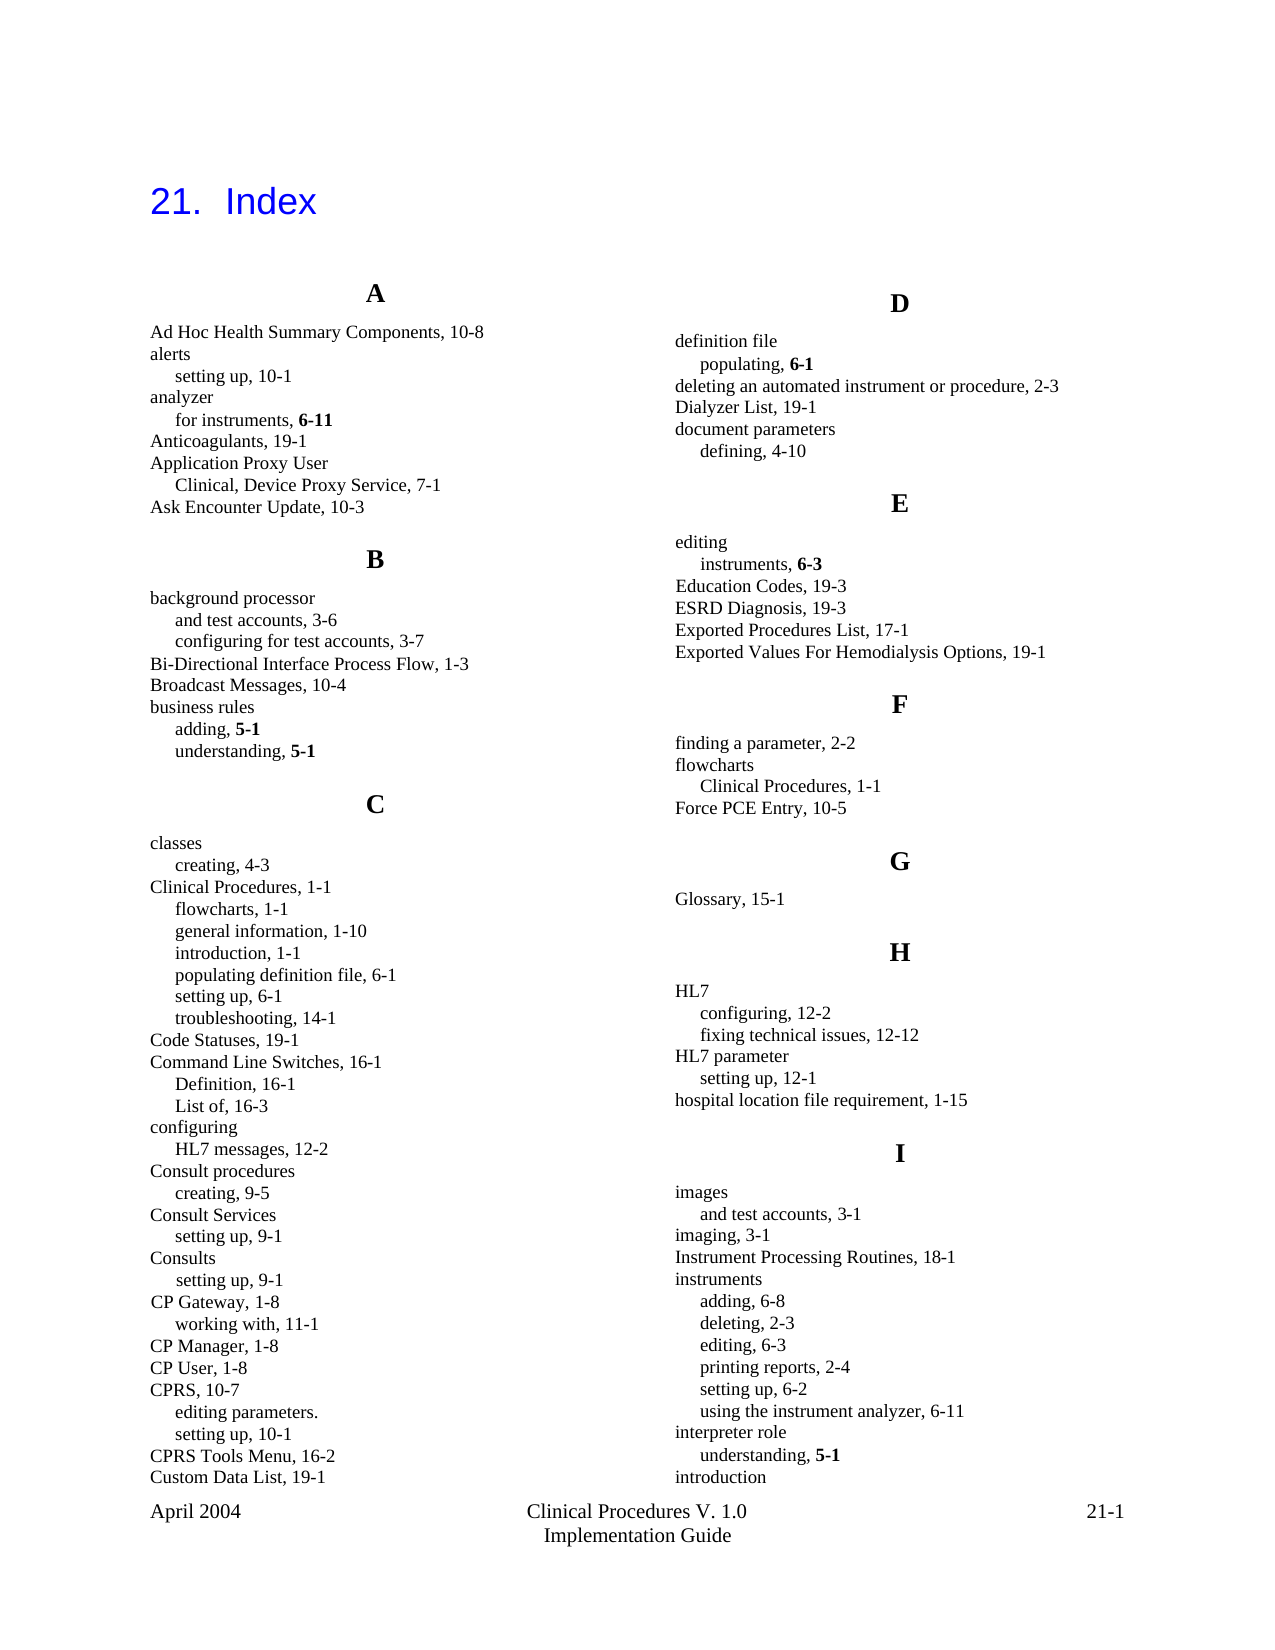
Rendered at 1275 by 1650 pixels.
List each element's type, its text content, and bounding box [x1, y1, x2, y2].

text introduction, 1-1 [175, 942, 489, 963]
text HL7 [675, 979, 1210, 1001]
text setting up, 12-1 [700, 1067, 1210, 1089]
subtitle F [589, 688, 1210, 719]
text deleting an automated instrument or procedure, 2-3 Dialyzer List, 19-1 [675, 375, 1062, 418]
subtitle C [52, 788, 385, 819]
subtitle Index [150, 179, 1210, 222]
text introduction [675, 1466, 1210, 1487]
text troubleshooting, 14-1 [175, 1007, 489, 1029]
subtitle E [589, 487, 1210, 518]
text using the instrument analyzer, 6-11 interpreter role [675, 1399, 967, 1443]
text Ad Hoc Health Summary Components, 10-8 alerts [150, 321, 486, 364]
text configuring, 12-2 [700, 1002, 1210, 1023]
text definition file populating, 6-1 [675, 330, 838, 374]
text finding a parameter, 2-2 flowcharts [675, 732, 858, 775]
text Clinical Procedures, 1-1 [150, 876, 489, 897]
text background processor and test accounts, 3-6 [150, 587, 339, 630]
text CP Manager, 1-8 [150, 1335, 489, 1356]
text Clinical Procedures, 1-1 Force PCE Entry, 10-5 [675, 775, 884, 819]
text flowcharts, 1-1 [175, 897, 489, 919]
text instruments, 6-3 [610, 553, 912, 574]
text Instrument Processing Routines, 18-1 instruments [675, 1246, 967, 1289]
text classes [150, 832, 489, 853]
text List of, 16-3 configuring [150, 1095, 270, 1138]
subtitle I [589, 1137, 1210, 1168]
text Glossary, 15-1 [675, 888, 1210, 910]
text CPRS, 10-7 [150, 1379, 489, 1400]
text setting up, 9-1 Consults [150, 1225, 285, 1269]
text printing reports, 2-4 [700, 1356, 1210, 1377]
text configuring for test accounts, 3-7 [175, 630, 489, 652]
text understanding, 5-1 [175, 740, 489, 762]
text hospital location file requirement, 1-15 [675, 1089, 1210, 1111]
text working with, 11-1 [175, 1313, 489, 1334]
text and test accounts, 3-1 imaging, 3-1 [675, 1202, 911, 1246]
text deleting, 2-3 [700, 1312, 1210, 1333]
text HL7 messages, 12-2 Consult procedures [150, 1138, 331, 1182]
text editing parameters. setting up, 10-1 [175, 1401, 321, 1444]
text fixing technical issues, 12-12 HL7 parameter [675, 1024, 922, 1067]
subtitle B [52, 543, 384, 574]
text images [675, 1181, 1210, 1202]
subtitle A [52, 277, 385, 308]
text Command Line Switches, 16-1 Definition, 16-1 [150, 1051, 444, 1094]
text D [673, 287, 1127, 318]
text Education Codes, 19-3 [610, 575, 912, 597]
text editing [673, 531, 729, 552]
text Clinical, Device Proxy Service, 7-1 Ask Encounter Update, 10-3 [150, 474, 444, 517]
text business rules adding, 5-1 [150, 696, 262, 740]
text adding, 6-8 [700, 1289, 1210, 1311]
text setting up, 10-1 analyzer [150, 364, 294, 408]
text creating, 4-3 [175, 853, 489, 875]
text Code Statuses, 19-1 [150, 1029, 489, 1051]
text setting up, 6-2 [700, 1378, 1210, 1399]
subtitle G [589, 845, 1210, 876]
text document parameters defining, 4-10 [675, 418, 838, 462]
text understanding, 5-1 [700, 1443, 1210, 1465]
text Exported Values For Hemodialysis Options, 19-1 [675, 641, 1210, 662]
text setting up, 9-1 [52, 1269, 283, 1290]
text for instruments, 6-11 [175, 408, 489, 430]
text creating, 9-5 Consult Services [150, 1182, 279, 1225]
text CP Gateway, 1-8 [52, 1291, 279, 1312]
text CP User, 1-8 [150, 1357, 489, 1378]
text ESRD Diagnosis, 19-3 Exported Procedures List, 17-1 [675, 597, 911, 640]
text CPRS Tools Menu, 16-2 Custom Data List, 19-1 [150, 1444, 338, 1488]
text Bi-Directional Interface Process Flow, 1-3 Broadcast Messages, 10-4 [150, 652, 471, 696]
text editing, 6-3 [700, 1334, 1210, 1355]
text populating definition file, 6-1 setting up, 6-1 [175, 963, 399, 1007]
text Anticoagulants, 19-1 Application Proxy User [150, 430, 330, 474]
subtitle H [589, 936, 1210, 967]
text general information, 1-10 [175, 919, 489, 941]
